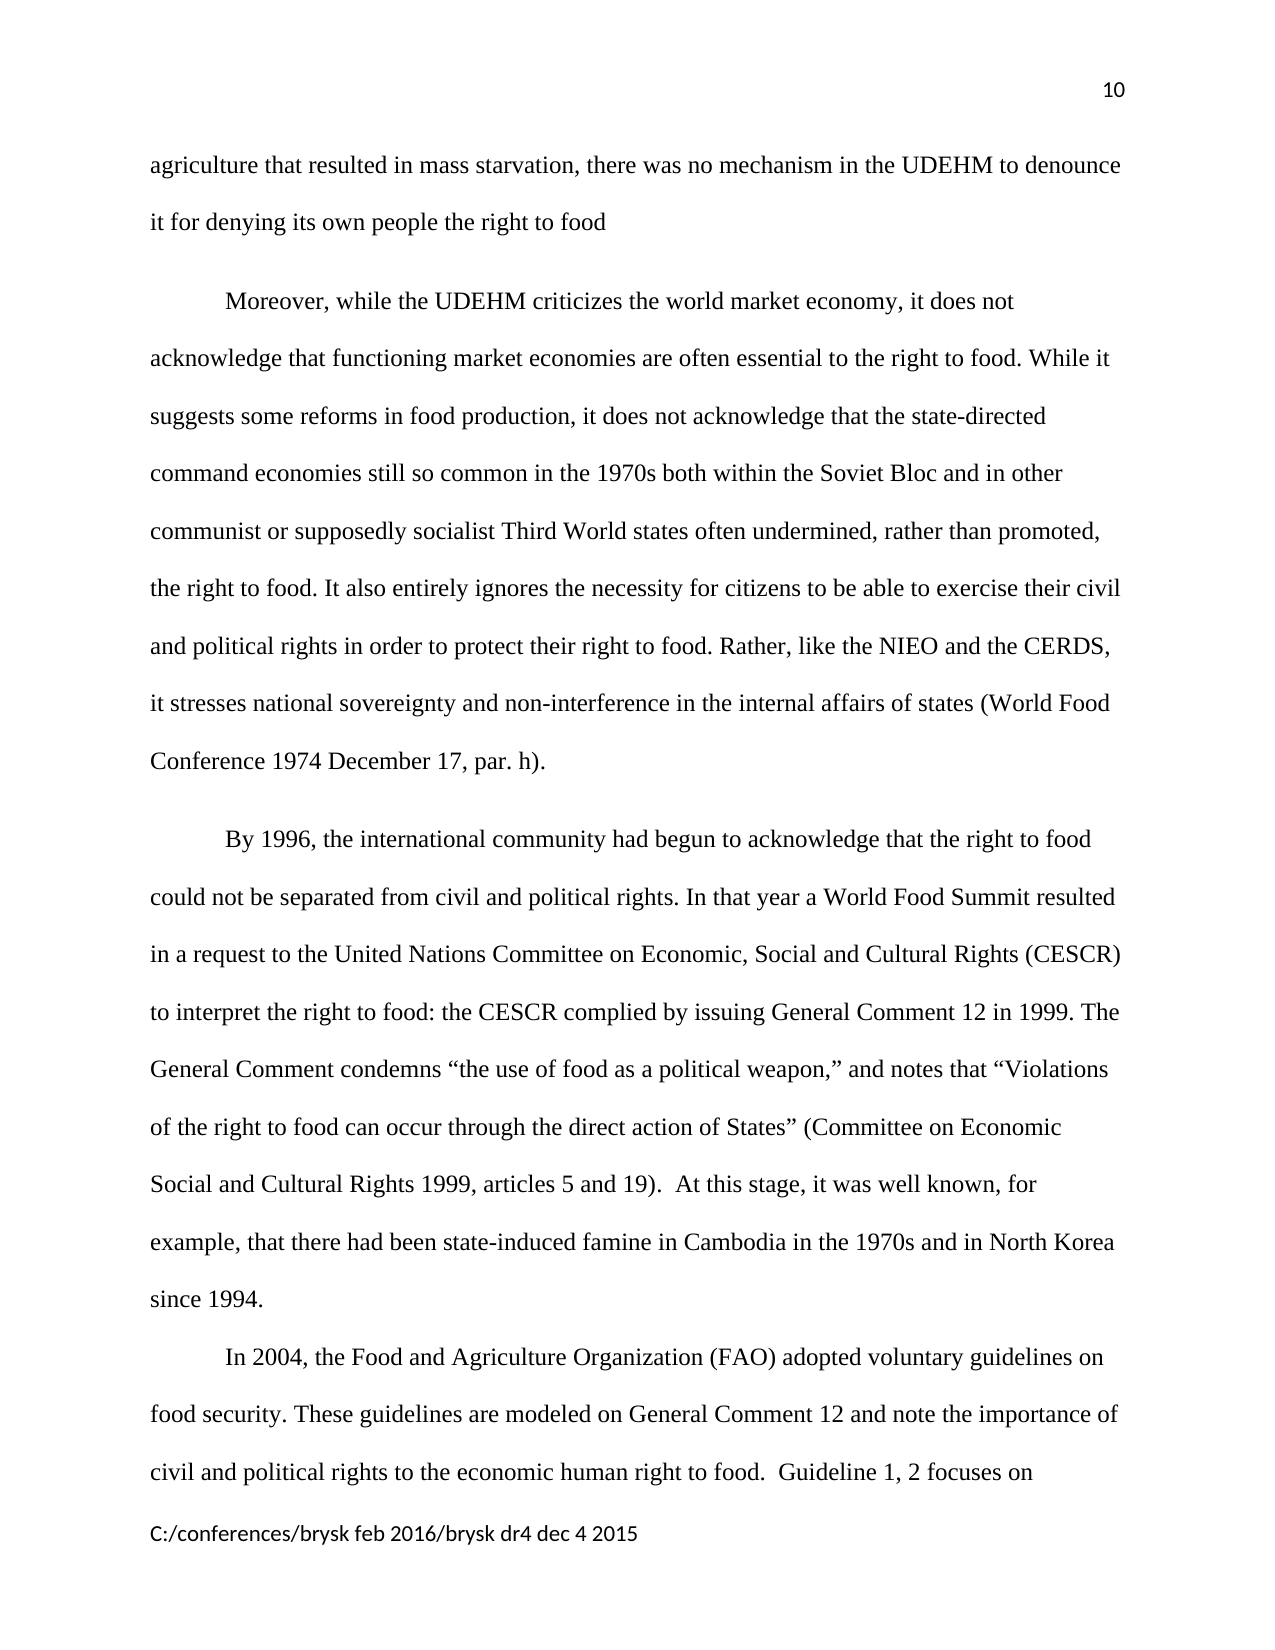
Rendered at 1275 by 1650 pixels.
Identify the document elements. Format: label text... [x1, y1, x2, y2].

text By 1996, the international community had begun to acknowledge that the right to food could not be separated from civil and political rights. In that year a World Food Summit resulted in a request to the United Nations Committee on Economic, Social and Cultural Rights (CESCR) to interpret the right to food: the CESCR complied by issuing General Comment 12 in 1999. The General Comment condemns “the use of food as a political weapon,” and notes that “Violations of the right to food can occur through the direct action of States” (Committee on Economic Social and Cultural Rights 1999, articles 5 and 19). At this stage, it was well known, for example, that there had been state-induced famine in Cambodia in the 1970s and in North Korea since 1994. [150, 824, 1125, 1313]
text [150, 150, 1125, 236]
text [150, 1342, 1125, 1485]
text Moreover, while the UDEHM criticizes the world market economy, it does not acknowledge that functioning market economies are often essential to the right to food. While it suggests some reforms in food production, it does not acknowledge that the state-directed command economies still so common in the 1970s both within the Soviet Bloc and in other communist or supposedly socialist Third World states often undermined, rather than promoted, the right to food. It also entirely ignores the necessity for citizens to be able to exercise their civil and political rights in order to protect their right to food. Rather, like the NIEO and the CERDS, it stresses national sovereignty and non-interference in the internal affairs of states (World Food Conference 1974 December 17, par. h). [150, 286, 1125, 774]
